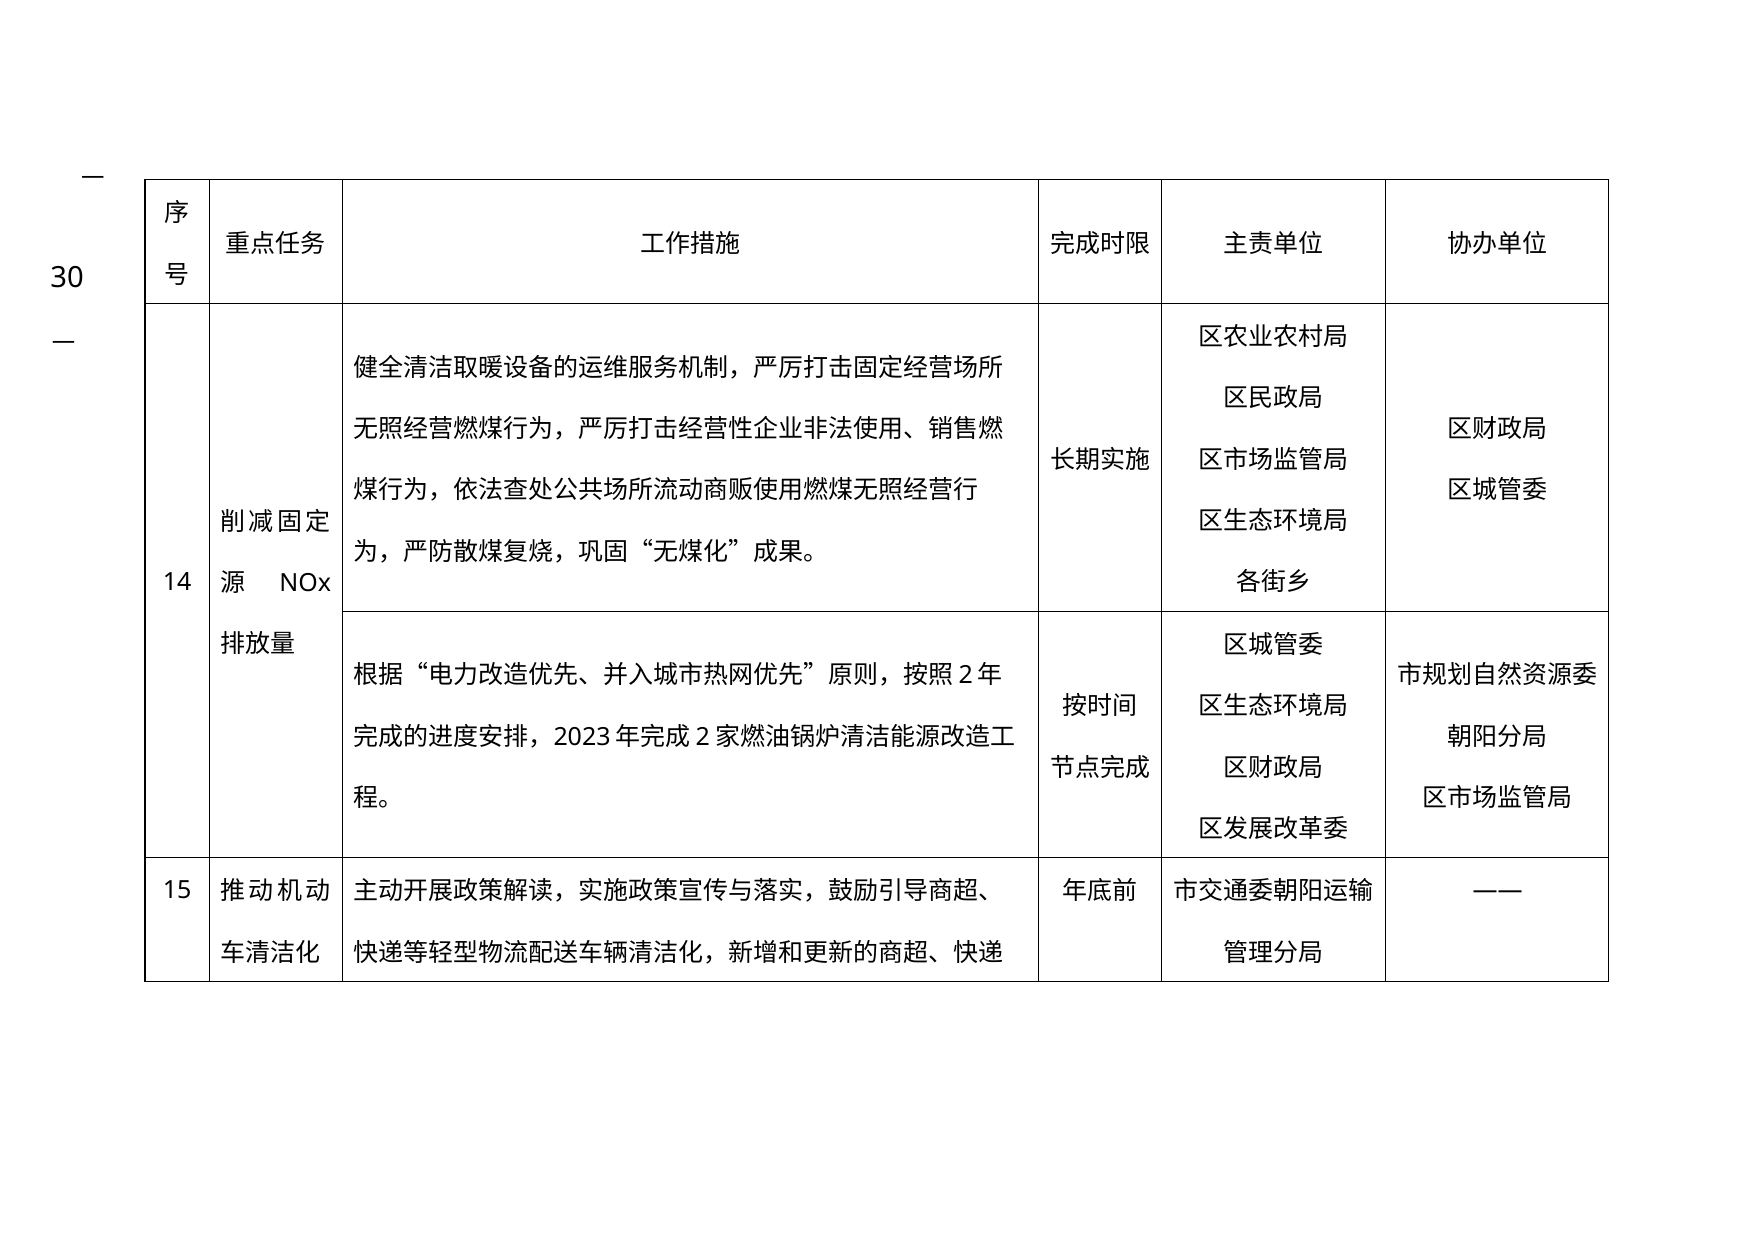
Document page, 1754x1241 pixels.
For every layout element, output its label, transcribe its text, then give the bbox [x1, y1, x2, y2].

table_cell 健全清洁取暖设备的运维服务机制，严厉打击固定经营场所无照经营燃煤行为，严厉打击经营性企业非法使用、销售燃煤行为，依法查处公共场所流动商贩使用燃煤无照经营行为，严防散煤复烧，巩固“无煤化”成果。 [343, 304, 1038, 611]
table_cell 推动机动车清洁化 [210, 858, 342, 981]
table_cell 根据“电力改造优先、并入城市热网优先”原则，按照2年完成的进度安排，2023年完成2家燃油锅炉清洁能源改造工程。 [343, 612, 1038, 857]
table_cell 按时间 节点完成 [1039, 612, 1161, 857]
table_cell 15 [146, 858, 209, 981]
table_header 重点任务 [210, 180, 342, 303]
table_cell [343, 858, 1038, 981]
table_cell 市交通委朝阳运输管理分局 区商务局 东区邮政管理局 区生态环境局 [1162, 858, 1385, 981]
table_header 序号 [146, 180, 209, 303]
table_header 工作措施 [343, 180, 1038, 303]
table_cell 削减固定源NOx排放量 [210, 304, 342, 857]
table_header 主责单位 [1162, 180, 1385, 303]
table_cell 区农业农村局 区民政局 区市场监管局 区生态环境局 各街乡 [1162, 304, 1385, 611]
table_header 完成时限 [1039, 180, 1161, 303]
table_cell 区城管委 区生态环境局 区财政局 区发展改革委 [1162, 612, 1385, 857]
table_cell 14 [146, 304, 209, 857]
table_cell 市规划自然资源委朝阳分局 区市场监管局 [1386, 612, 1608, 857]
table_cell 长期实施 [1039, 304, 1161, 611]
table_cell 年底前 [1039, 858, 1161, 981]
table_cell 区财政局 区城管委 [1386, 304, 1608, 611]
table_header 协办单位 [1386, 180, 1608, 303]
table_cell —— [1386, 858, 1608, 981]
